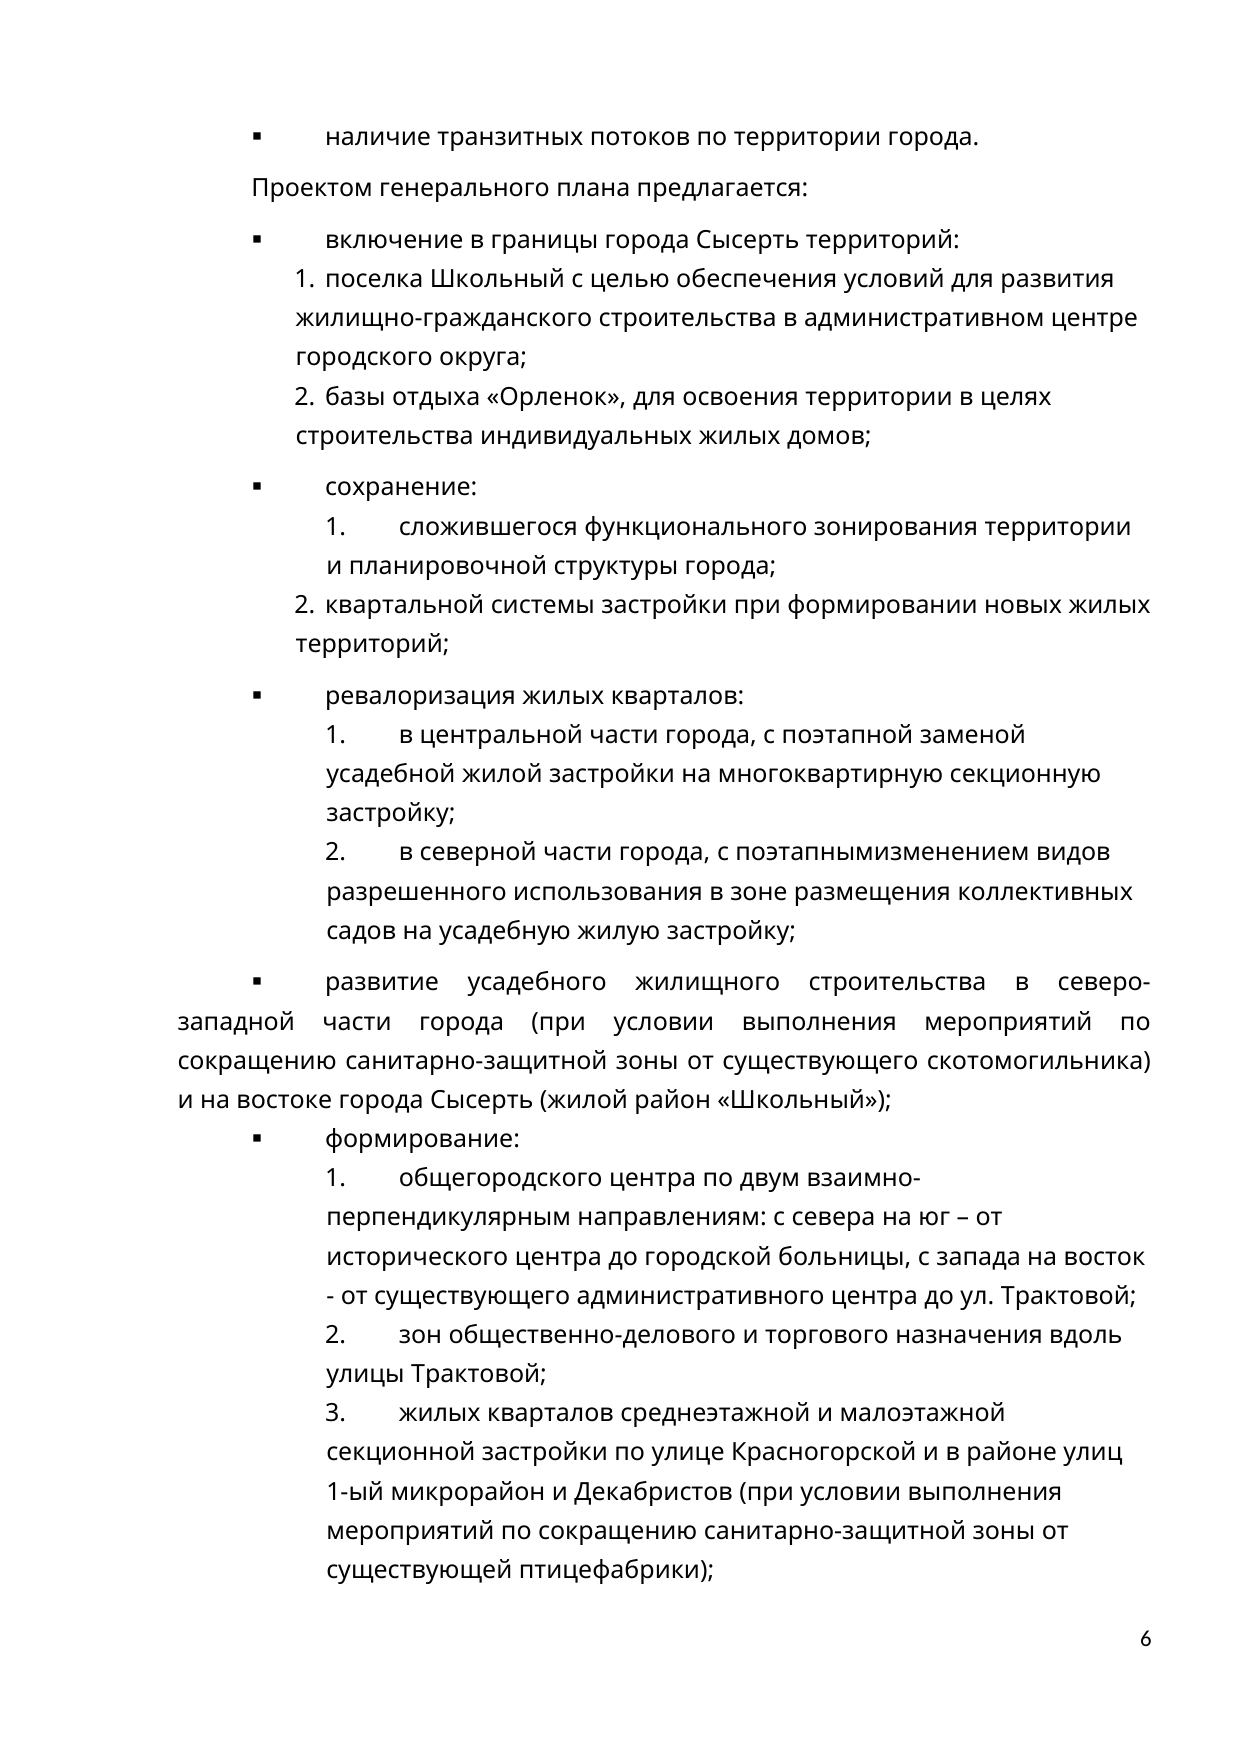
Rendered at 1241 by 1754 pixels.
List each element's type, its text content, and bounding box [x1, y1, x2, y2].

list в центральной части города, с поэтапной заменой усадебной жилой застройки на многоквартирную секционную застройку; [325, 716, 1152, 829]
text базы отдыха «Орленок», для освоения территории в целях строительства индивидуальных жилых домов; [294, 378, 1152, 451]
text квартальной системы застройки при формировании новых жилых территорий; [294, 586, 1152, 660]
list сложившегося функционального зонирования территории и планировочной структуры города; [325, 508, 1152, 581]
list общегородского центра по двум взаимно-перпендикулярным направлениям: с севера на юг – от исторического центра до городской больницы, с запада на восток - от существующего административного центра до ул. Трактовой; [325, 1160, 1152, 1311]
list в северной части города, с поэтапнымизменением видов разрешенного использования в зоне размещения коллективных садов на усадебную жилую застройку; [325, 834, 1152, 946]
list ревалоризация жилых кварталов: [177, 677, 1152, 711]
list формирование: [177, 1121, 1152, 1155]
list жилых кварталов среднеэтажной и малоэтажной секционной застройки по улице Красногорской и в районе улиц 1-ый микрорайон и Декабристов (при условии выполнения мероприятий по сокращению санитарно-защитной зоны от существующей птицефабрики); [325, 1395, 1152, 1586]
list наличие транзитных потоков по территории города. [177, 118, 1152, 152]
list сохранение: [177, 469, 1152, 503]
list зон общественно-делового и торгового назначения вдоль улицы Трактовой; [325, 1316, 1152, 1390]
text поселка Школьный с целью обеспечения условий для развития жилищно-гражданского строительства в административном центре городского округа; [294, 261, 1152, 373]
text Проектом генерального плана предлагается: [251, 170, 1152, 204]
list включение в границы города Сысерть территорий: [177, 221, 1152, 256]
list развитие усадебного жилищного строительства в северо-западной части города (при условии выполнения мероприятий по сокращению санитарно-защитной зоны от существующего скотомогильника) и на востоке города Сысерть (жилой район «Школьный»); [177, 964, 1152, 1116]
